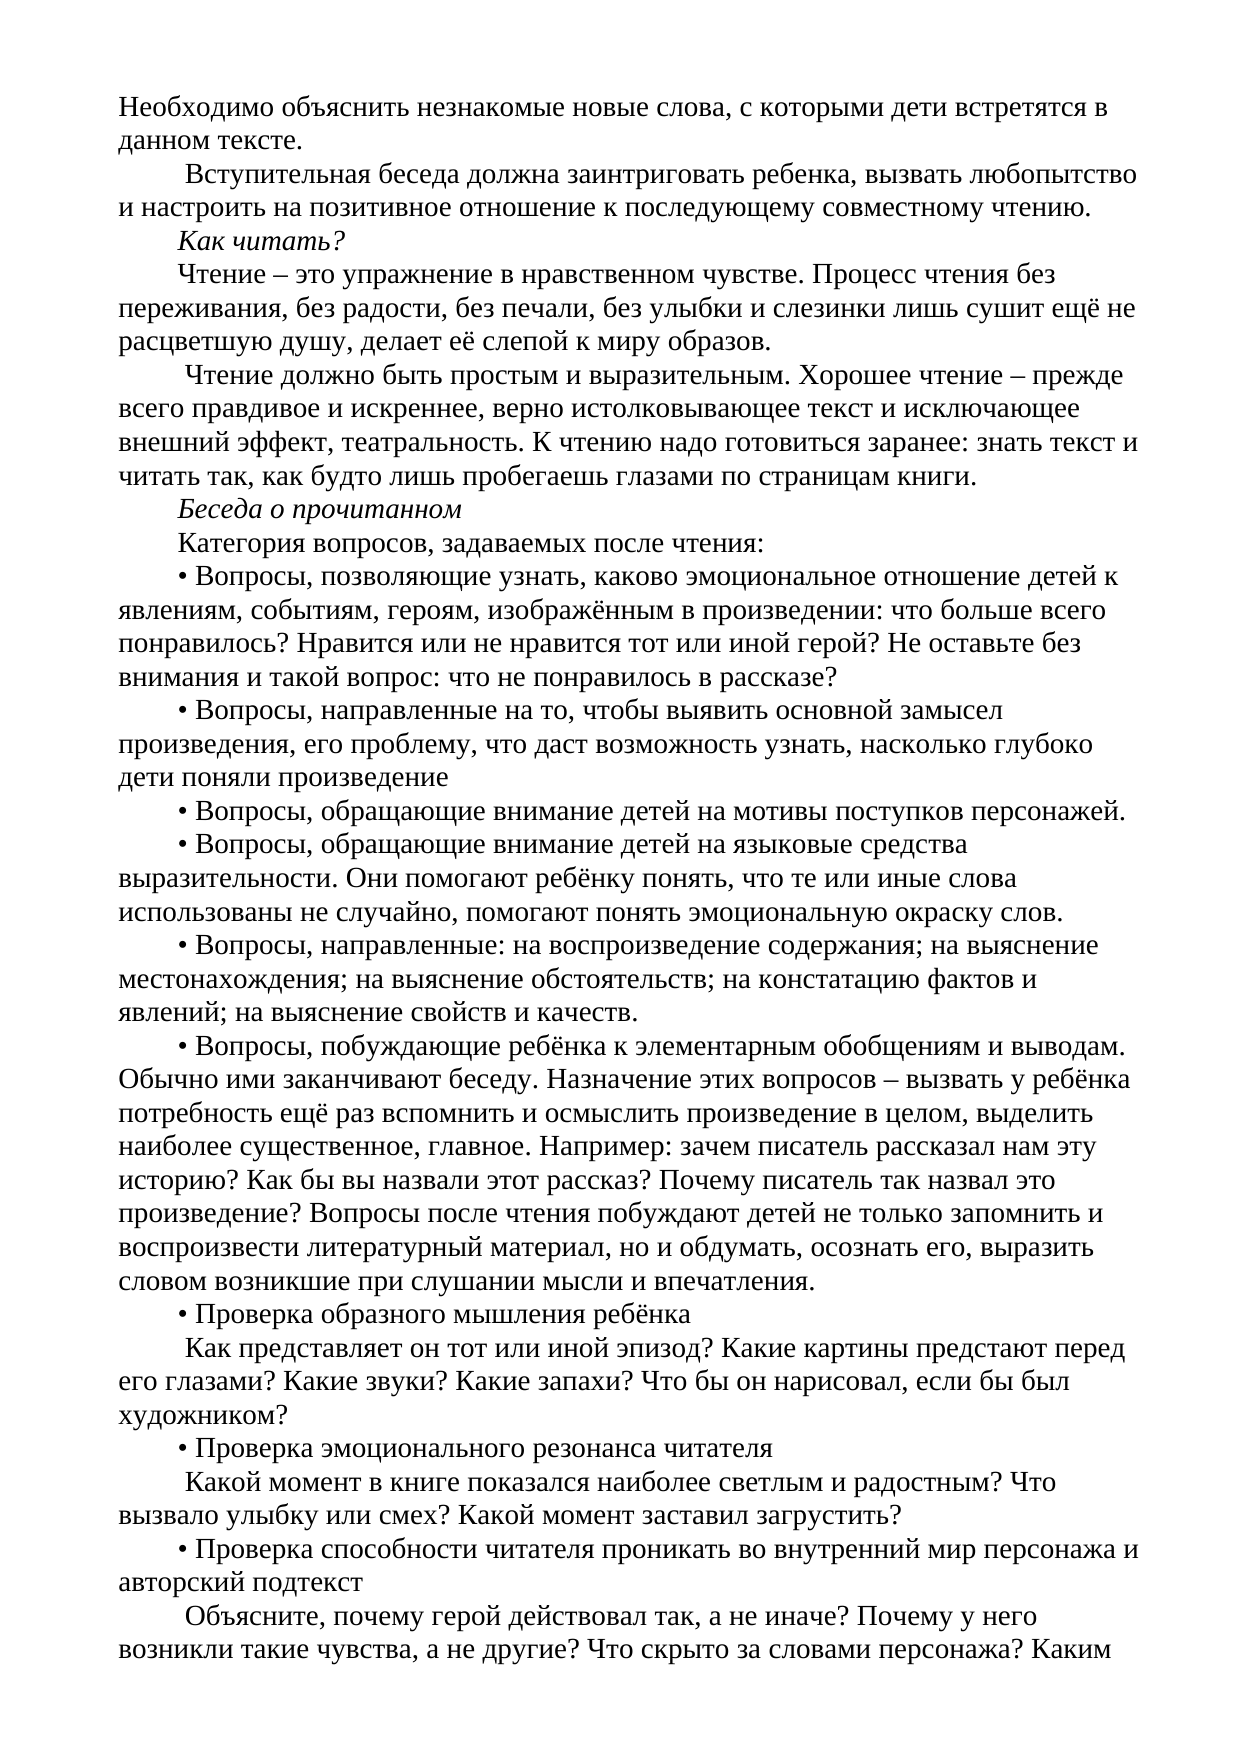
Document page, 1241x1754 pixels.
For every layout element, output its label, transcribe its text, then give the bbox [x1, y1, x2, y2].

text Чтение – это упражнение в нравственном чувстве. Процесс чтения без переживания, без радости, без печали, без улыбки и слезинки лишь сушит ещё не расцветшую душу, делает её слепой к миру образов. [118, 256, 1152, 357]
text • Проверка эмоционального резонанса читателя [118, 1430, 1152, 1464]
text • Вопросы, побуждающие ребёнка к элементарным обобщениям и выводам. Обычно ими заканчивают беседу. Назначение этих вопросов – вызвать у ребёнка потребность ещё раз вспомнить и осмыслить произведение в целом, выделить наиболее существенное, главное. Например: зачем писатель рассказал нам эту историю? Как бы вы назвали этот рассказ? Почему писатель так назвал это произведение? Вопросы после чтения побуждают детей не только запомнить и воспроизвести литературный материал, но и обдумать, осознать его, выразить словом возникшие при слушании мысли и впечатления. [118, 1028, 1152, 1296]
text • Вопросы, позволяющие узнать, каково эмоциональное отношение детей к явлениям, событиям, героям, изображённым в произведении: что больше всего понравилось? Нравится или не нравится тот или иной герой? Не оставьте без внимания и такой вопрос: что не понравилось в рассказе? [118, 558, 1152, 692]
text Как представляет он тот или иной эпизод? Какие картины предстают перед его глазами? Какие звуки? Какие запахи? Что бы он нарисовал, если бы был художником? [118, 1330, 1152, 1430]
text • Вопросы, обращающие внимание детей на мотивы поступков персонажей. [118, 793, 1152, 827]
text • Вопросы, направленные: на воспроизведение содержания; на выяснение местонахождения; на выяснение обстоятельств; на констатацию фактов и явлений; на выяснение свойств и качеств. [118, 927, 1152, 1028]
text Какой момент в книге показался наиболее светлым и радостным? Что вызвало улыбку или смех? Какой момент заставил загрустить? [118, 1464, 1152, 1531]
text • Проверка образного мышления ребёнка [118, 1296, 1152, 1330]
text Вступительная беседа должна заинтриговать ребенка, вызвать любопытство и настроить на позитивное отношение к последующему совместному чтению. [118, 156, 1152, 223]
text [118, 1598, 1152, 1665]
text • Вопросы, направленные на то, чтобы выявить основной замысел произведения, его проблему, что даст возможность узнать, насколько глубоко дети поняли произведение [118, 692, 1152, 793]
text • Вопросы, обращающие внимание детей на языковые средства выразительности. Они помогают ребёнку понять, что те или иные слова использованы не случайно, помогают понять эмоциональную окраску слов. [118, 827, 1152, 927]
text Чтение должно быть простым и выразительным. Хорошее чтение – прежде всего правдивое и искреннее, верно истолковывающее текст и исключающее внешний эффект, театральность. К чтению надо готовиться заранее: знать текст и читать так, как будто лишь пробегаешь глазами по страницам книги. [118, 357, 1152, 491]
text Беседа о прочитанном [118, 491, 1152, 525]
text Категория вопросов, задаваемых после чтения: [118, 525, 1152, 558]
text Как читать? [118, 223, 1152, 256]
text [118, 89, 1152, 156]
text • Проверка способности читателя проникать во внутренний мир персонажа и авторский подтекст [118, 1531, 1152, 1598]
